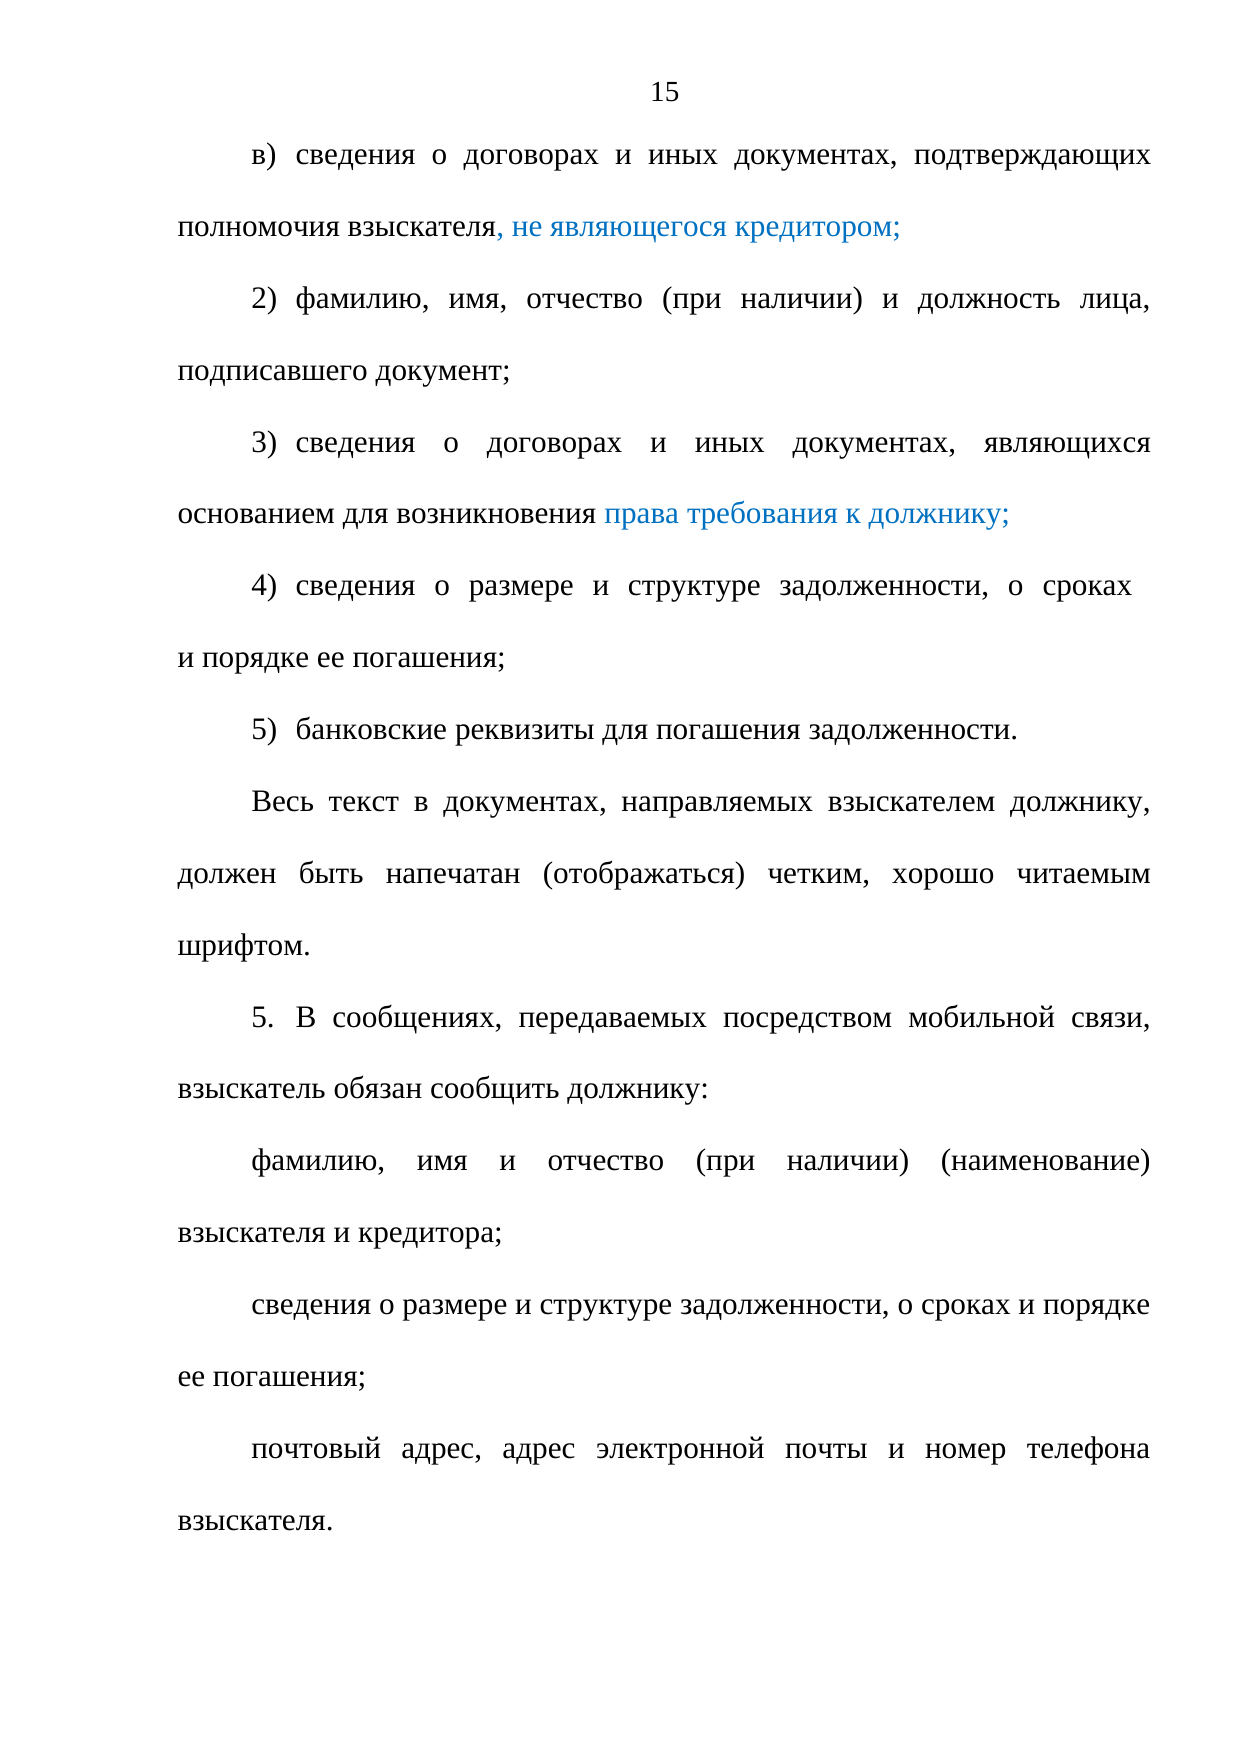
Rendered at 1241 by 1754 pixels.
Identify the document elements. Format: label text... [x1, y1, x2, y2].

list сведения о размере и структуре задолженности, о сроках и порядке ее погашения; [177, 567, 1152, 674]
text Весь текст в документах, направляемых взыскателем должнику, должен быть напечатан (отображаться) четким, хорошо читаемым шрифтом. [177, 782, 1152, 962]
text почтовый адрес, адрес электронной почты и номер телефона взыскателя. [177, 1429, 1152, 1537]
list сведения о договорах и иных документах, подтверждающих полномочия взыскателя, не являющегося кредитором; [177, 135, 1152, 243]
list В сообщениях, передаваемых посредством мобильной связи, взыскатель обязан сообщить должнику: [177, 998, 1152, 1106]
list фамилию, имя, отчество (при наличии) и должность лица, подписавшего документ; [177, 279, 1152, 387]
text фамилию, имя и отчество (при наличии) (наименование) взыскателя и кредитора; [177, 1142, 1152, 1249]
text сведения о размере и структуре задолженности, о сроках и порядке ее погашения; [177, 1285, 1152, 1393]
list банковские реквизиты для погашения задолженности. [177, 710, 1152, 746]
list сведения о договорах и иных документах, являющихся основанием для возникновения права требования к должнику; [177, 423, 1152, 531]
